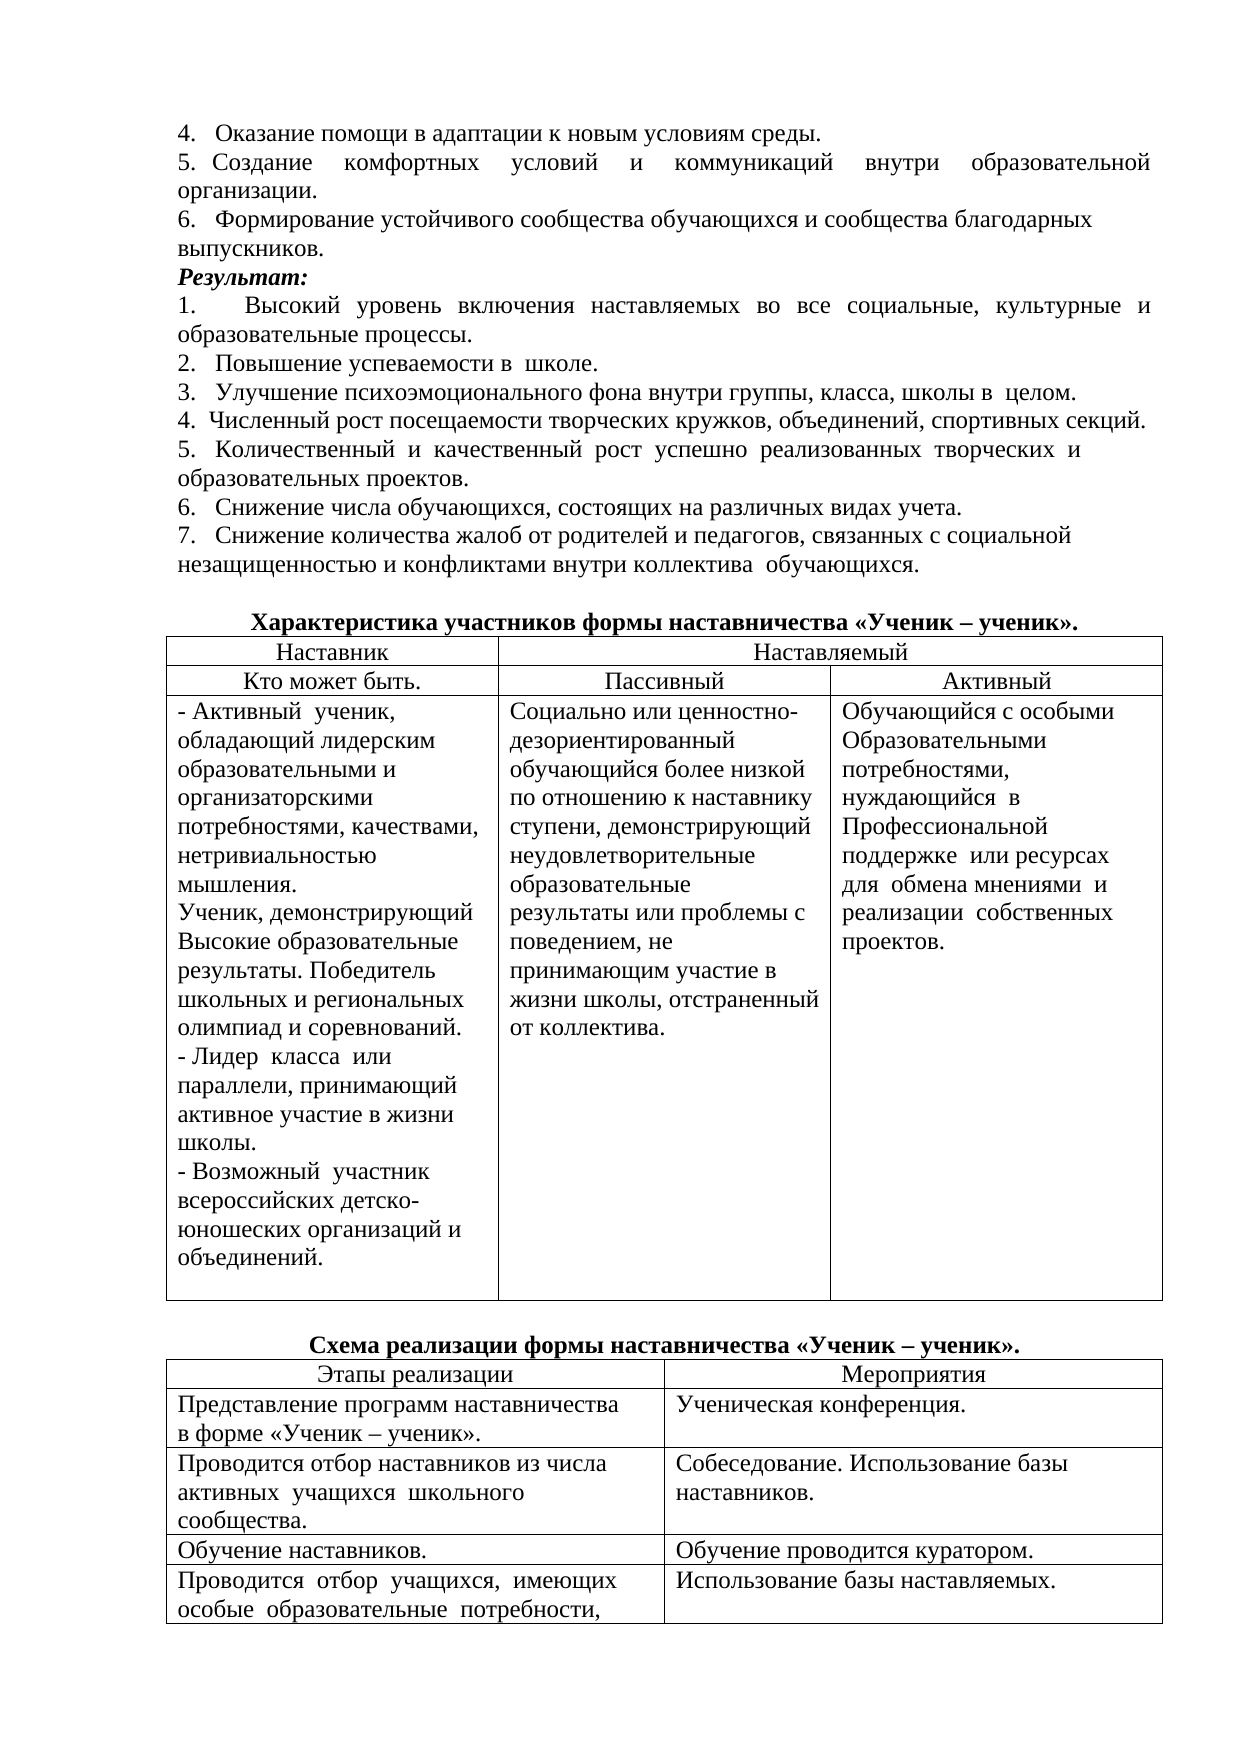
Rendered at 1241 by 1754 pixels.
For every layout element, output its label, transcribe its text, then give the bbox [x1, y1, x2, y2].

table_cell Обучающийся с особыми Образовательными потребностями, нуждающийся в Профессиональной поддержке или ресурсах для обмена мнениями и реализации собственных проектов. [831, 696, 1162, 1300]
table_cell Обучение проводится куратором. [665, 1535, 1162, 1564]
table_cell Обучение наставников. [167, 1535, 664, 1564]
table_cell - Активный ученик, обладающий лидерским образовательными и организаторскими потребностями, качествами, нетривиальностью мышления. Ученик, демонстрирующий Высокие образовательные результаты. Победитель школьных и региональных олимпиад и соревнований. - Лидер класса или параллели, принимающий активное участие в жизни школы. - Возможный участник всероссийских детско-юношеских организаций и объединений. [167, 696, 498, 1300]
text 5. Создание комфортных условий и коммуникаций внутри образовательной организации. [177, 147, 1152, 204]
text 3. Улучшение психоэмоционального фона внутри группы, класса, школы в целом. [177, 377, 1152, 406]
table_cell Кто может быть. [167, 666, 498, 695]
table_cell Проводится отбор наставников из числа активных учащихся школьного сообщества. [167, 1448, 664, 1534]
table_cell Активный [831, 666, 1162, 695]
text 5. Количественный и качественный рост успешно реализованных творческих и [177, 434, 1152, 463]
text выпускников. [177, 233, 1152, 262]
text 2. Повышение успеваемости в школе. [177, 348, 1152, 377]
text 4. Оказание помощи в адаптации к новым условиям среды. [177, 118, 1152, 147]
text незащищенностью и конфликтами внутри коллектива обучающихся. [177, 549, 1152, 578]
text 4. Численный рост посещаемости творческих кружков, объединений, спортивных секций. [177, 406, 1152, 434]
table_header Мероприятия [665, 1360, 1162, 1388]
table_header Этапы реализации [167, 1360, 664, 1388]
table_cell Собеседование. Использование базы наставников. [665, 1448, 1162, 1534]
table_header Наставляемый [499, 637, 1162, 665]
text 6. Формирование устойчивого сообщества обучающихся и сообщества благодарных [177, 204, 1152, 233]
text 7. Снижение количества жалоб от родителей и педагогов, связанных с социальной [177, 521, 1152, 549]
text образовательных проектов. [177, 463, 1152, 492]
text Результат: [177, 262, 1152, 291]
table_cell Представление программ наставничества в форме «Ученик – ученик». [167, 1389, 664, 1447]
text 6. Снижение числа обучающихся, состоящих на различных видах учета. [177, 492, 1152, 521]
text 1. Высокий уровень включения наставляемых во все социальные, культурные и образовательные процессы. [177, 291, 1152, 348]
text Характеристика участников формы наставничества «Ученик – ученик». [177, 607, 1152, 636]
text Схема реализации формы наставничества «Ученик – ученик». [177, 1330, 1152, 1358]
table_cell Социально или ценностно-дезориентированный обучающийся более низкой по отношению к наставнику ступени, демонстрирующий неудовлетворительные образовательные результаты или проблемы с поведением, не принимающим участие в жизни школы, отстраненный от коллектива. [499, 696, 830, 1300]
table_cell Ученическая конференция. [665, 1389, 1162, 1447]
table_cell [665, 1565, 1162, 1622]
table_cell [167, 1565, 664, 1622]
table_cell Пассивный [499, 666, 830, 695]
table_header Наставник [167, 637, 498, 665]
